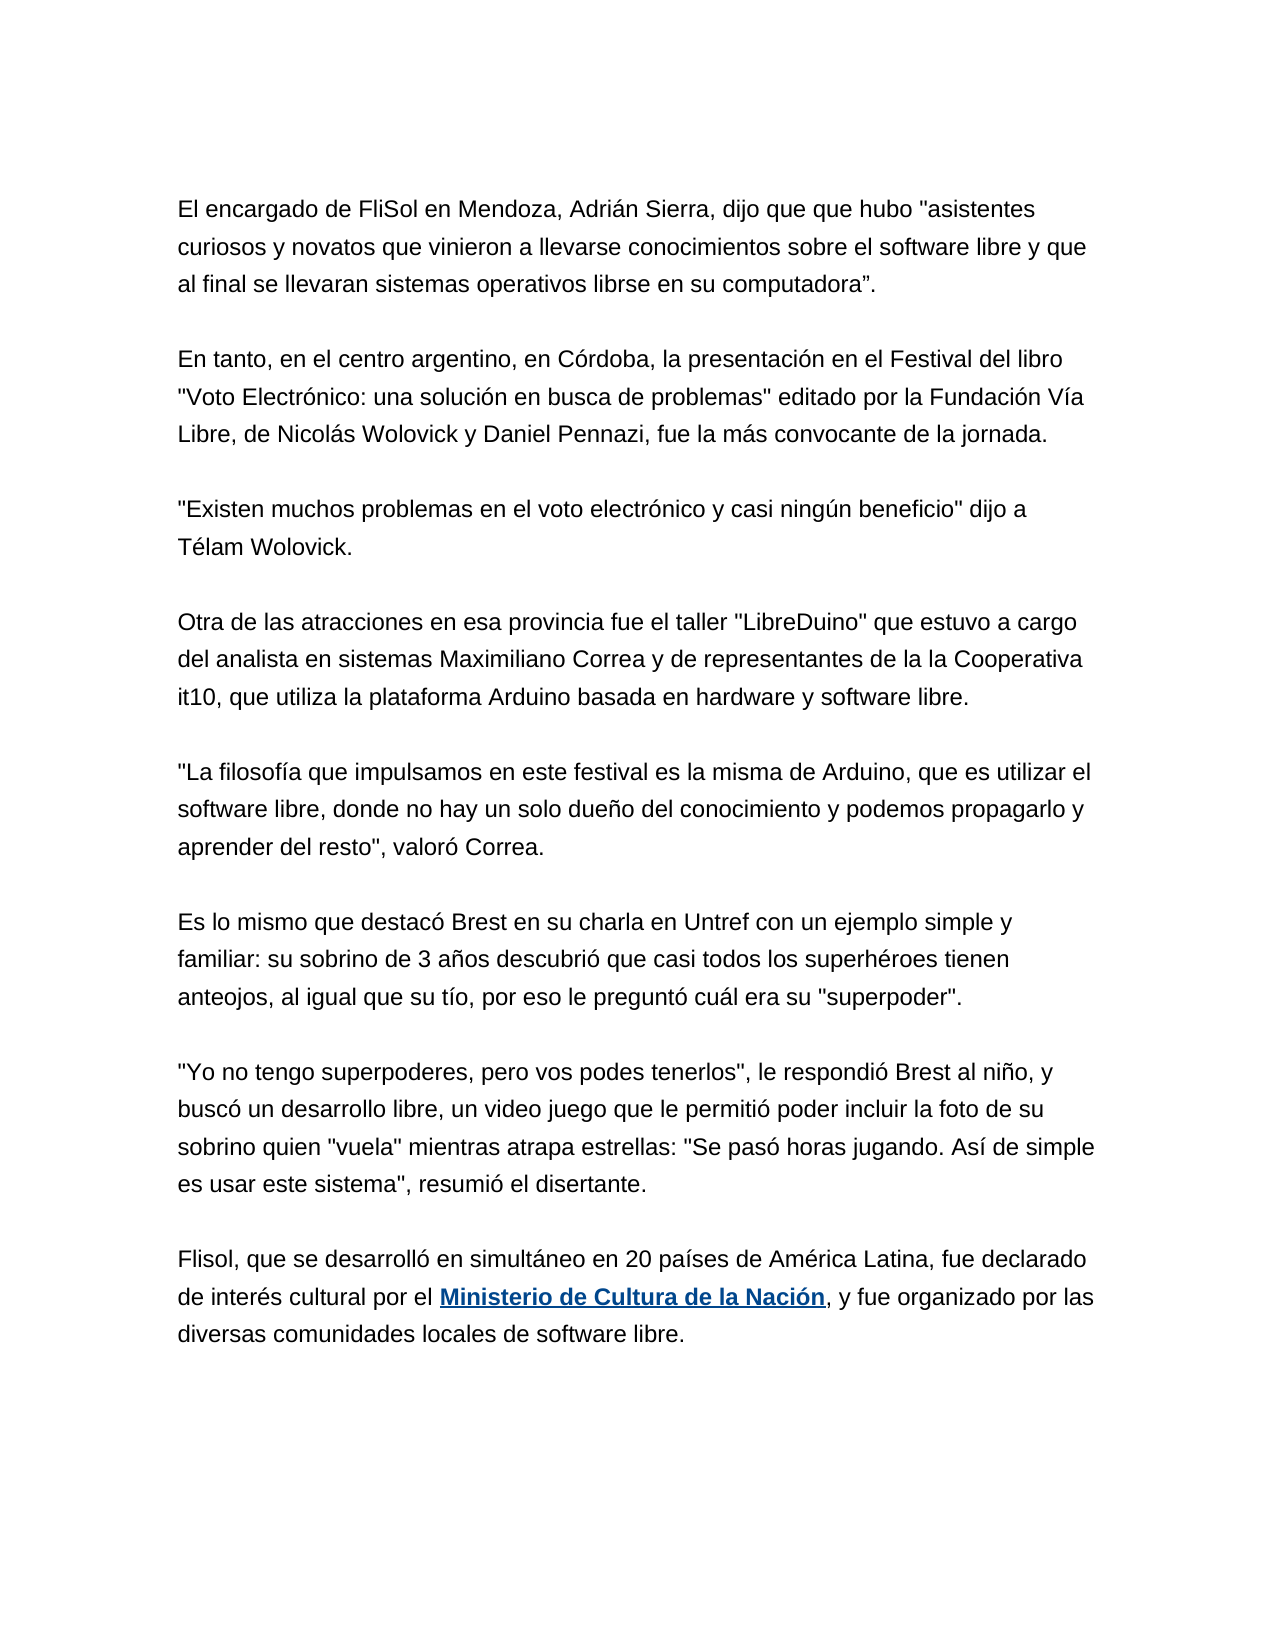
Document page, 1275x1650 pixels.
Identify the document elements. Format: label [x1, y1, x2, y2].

text [177, 148, 1098, 1348]
